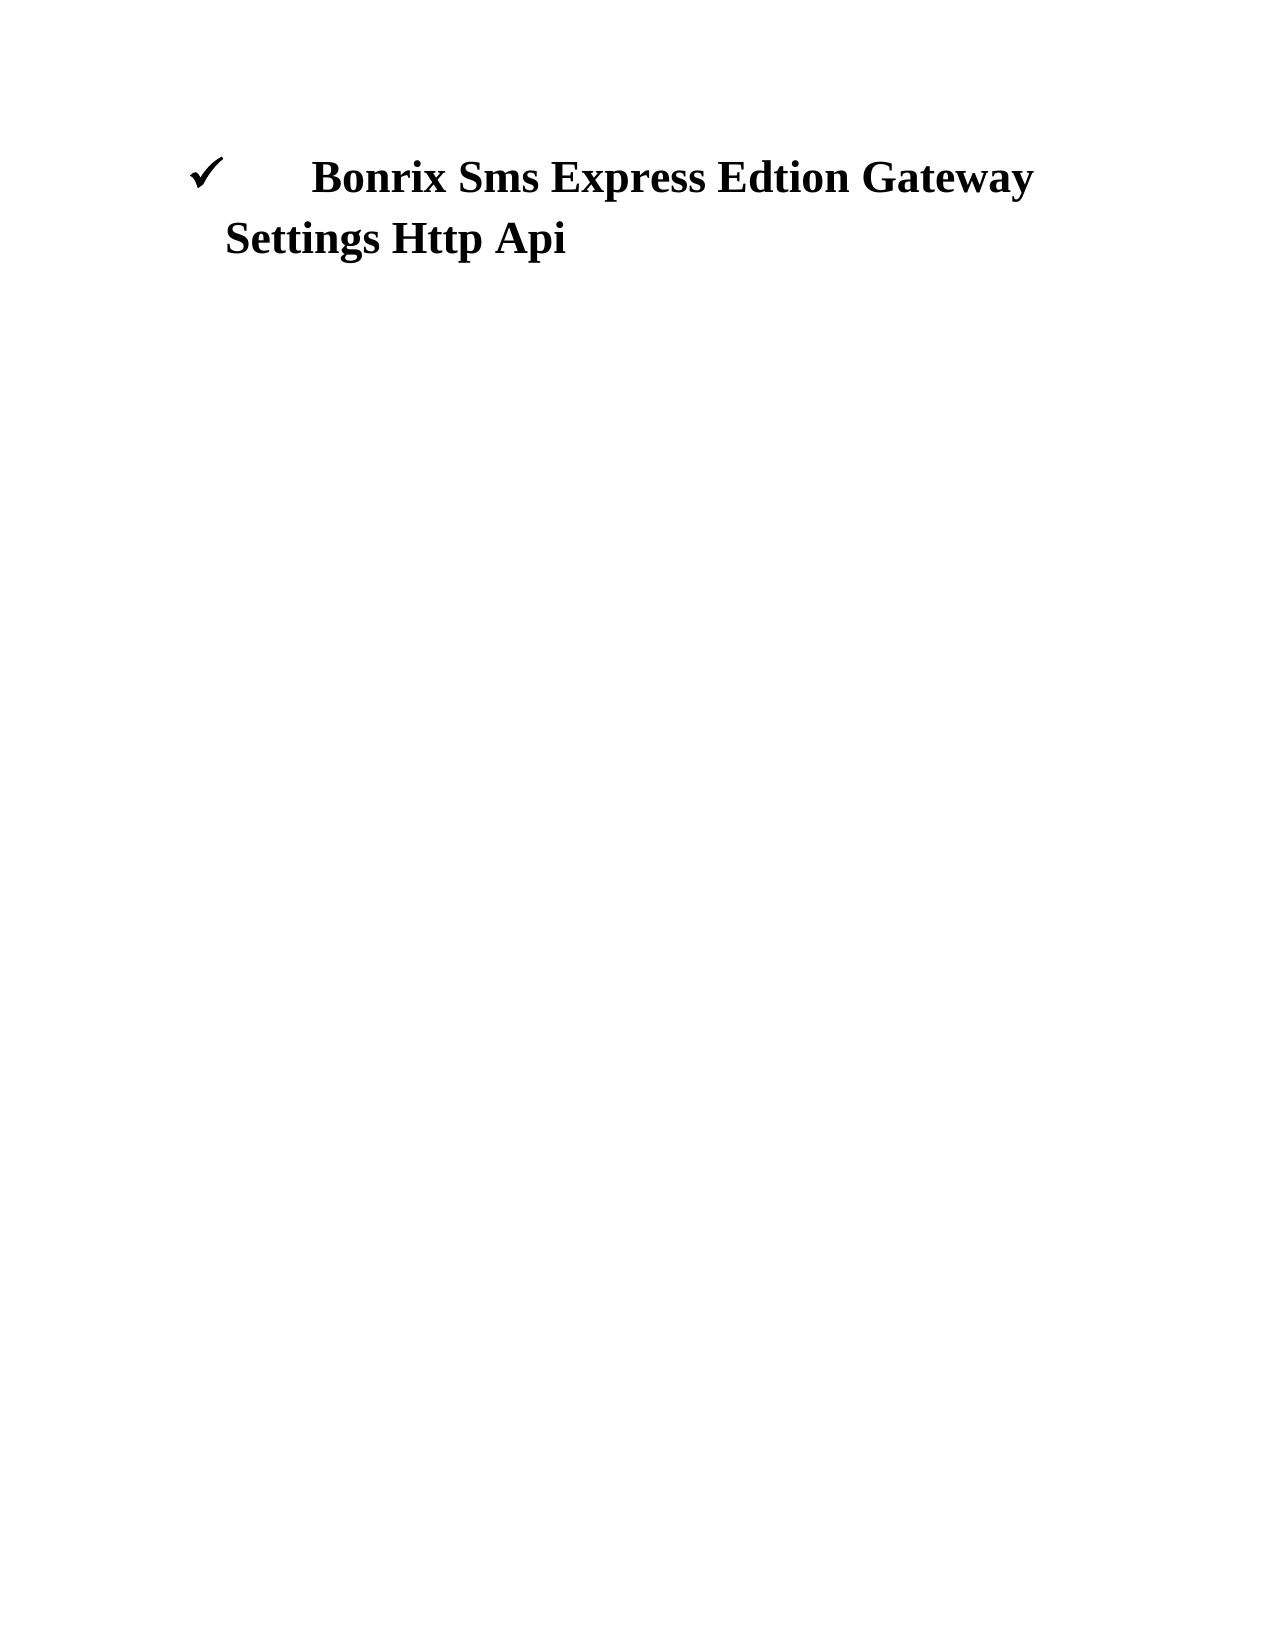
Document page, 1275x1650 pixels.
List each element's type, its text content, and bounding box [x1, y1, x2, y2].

list Bonrix Sms Express Edtion Gateway Settings Http Api [187, 150, 1125, 263]
